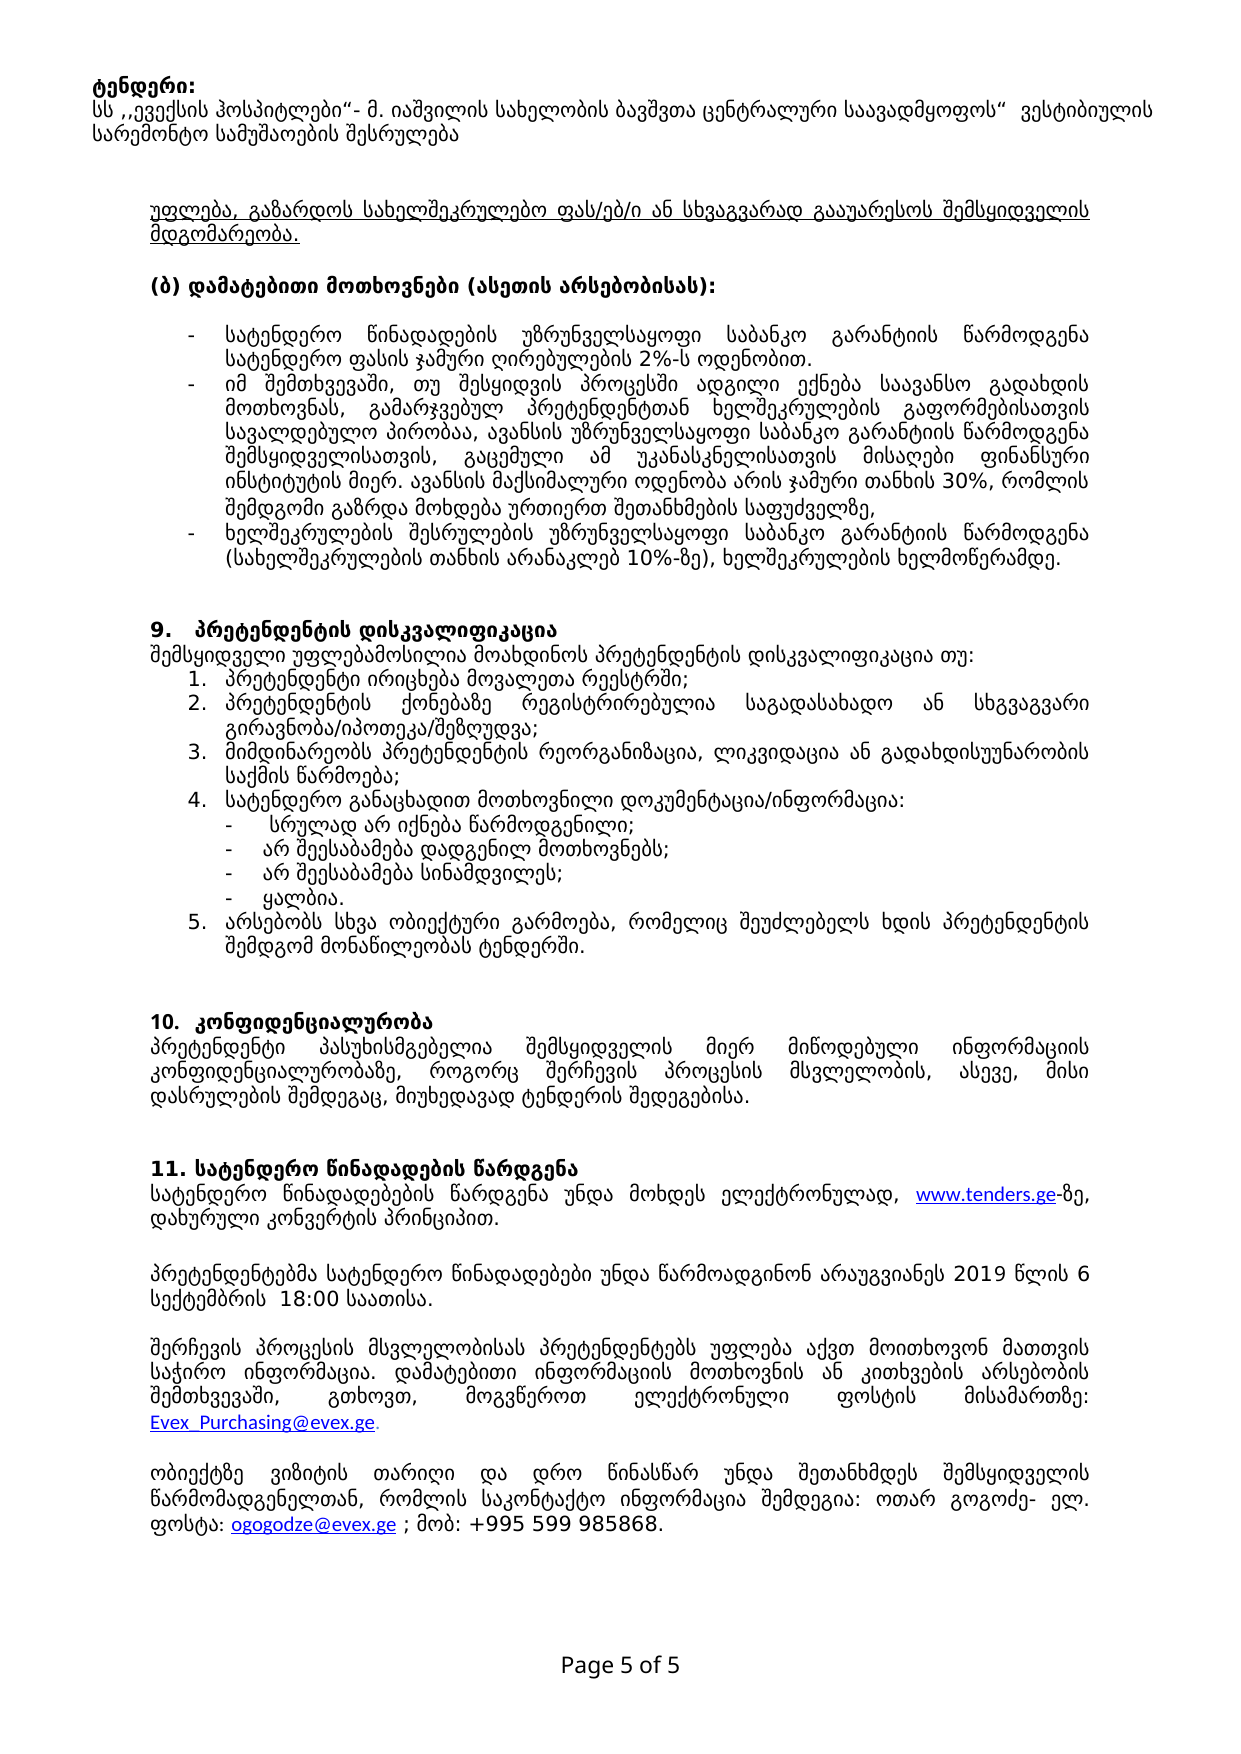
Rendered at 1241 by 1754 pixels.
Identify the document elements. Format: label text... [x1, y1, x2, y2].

list ყალბია. [225, 886, 1090, 910]
list არსებობს სხვა ობიექტური გარმოება, რომელიც შეუძლებელს ხდის პრეტენდენტის შემდგომ მონაწილეობას ტენდერში. [187, 910, 1090, 958]
list სატენდერო წინადადების უზრუნველსაყოფი საბანკო გარანტიის წარმოდგენა სატენდერო ფასის ჯამური ღირებულების 2%-ს ოდენობით. [187, 323, 1090, 372]
text სატენდერო წინადადებების წარდგენა უნდა მოხდეს ელექტრონულად, www.tenders.ge-ზე, დახურული კონვერტის პრინციპით. [150, 1181, 1090, 1231]
list სრულად არ იქნება წარმოდგენილი; [225, 813, 1090, 837]
list სატენდერო განაცხადით მოთხოვნილი დოკუმენტაცია/ინფორმაცია: [187, 788, 1090, 813]
text პრეტენდენტი პასუხისმგებელია შემსყიდველის მიერ მიწოდებული ინფორმაციის კონფიდენციალურობაზე, როგორც შერჩევის პროცესის მსვლელობის, ასევე, მისი დასრულების შემდეგაც, მიუხედავად ტენდერის შედეგებისა. [150, 1035, 1090, 1108]
text (ბ) დამატებითი მოთხოვნები (ასეთის არსებობისას): [150, 274, 1090, 299]
list არ შეესაბამება სინამდვილეს; [225, 861, 1090, 886]
list პრეტენდენტის ქონებაზე რეგისტრირებულია საგადასახადო ან სხგვაგვარი გირავნობა/იპოთეკა/შეზღუდვა; [187, 691, 1090, 740]
list მიმდინარეობს პრეტენდენტის რეორგანიზაცია, ლიკვიდაცია ან გადახდისუუნარობის საქმის წარმოება; [187, 740, 1090, 788]
text ობიექტზე ვიზიტის თარიღი და დრო წინასწარ უნდა შეთანხმდეს შემსყიდველის წარმომადგენელთან, რომლის საკონტაქტო ინფორმაცია შემდეგია: ოთარ გოგოძე- ელ. ფოსტა: ogogodze@evex.ge ; მობ: +995 599 985868. [150, 1458, 1090, 1537]
list ხელშეკრულების შესრულების უზრუნველსაყოფი საბანკო გარანტიის წარმოდგენა (სახელშეკრულების თანხის არანაკლებ 10%-ზე), ხელშეკრულების ხელმოწერამდე. [187, 521, 1090, 570]
list კონფიდენციალურობა [150, 1007, 1090, 1035]
list არ შეესაბამება დადგენილ მოთხოვნებს; [225, 837, 1090, 861]
list იმ შემთხვევაში, თუ შესყიდვის პროცესში ადგილი ექნება საავანსო გადახდის მოთხოვნას, გამარჯვებულ პრეტენდენტთან ხელშეკრულების გაფორმებისათვის სავალდებულო პირობაა, ავანსის უზრუნველსაყოფი საბანკო გარანტიის წარმოდგენა შემსყიდველისათვის, გაცემული ამ უკანასკნელისათვის მისაღები ფინანსური ინსტიტუტის მიერ. ავანსის მაქსიმალური ოდენობა არის ჯამური თანხის 30%, რომლის შემდგომი გაზრდა მოხდება ურთიერთ შეთანხმების საფუძველზე, [187, 372, 1090, 521]
text პრეტენდენტებმა სატენდერო წინადადებები უნდა წარმოადგინონ არაუგვიანეს 2019 წლის 6 სექტემბრის 18:00 საათისა. [150, 1259, 1090, 1312]
text შემსყიდველი უფლებამოსილია მოახდინოს პრეტენდენტის დისკვალიფიკაცია თუ: [150, 643, 1090, 667]
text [150, 198, 1090, 219]
list პრეტენდენტი ირიცხება მოვალეთა რეესტრში; [187, 667, 1090, 691]
text შერჩევის პროცესის მსვლელობისას პრეტენდენტებს უფლება აქვთ მოითხოვონ მათთვის საჭირო ინფორმაცია. დამატებითი ინფორმაციის მოთხოვნის ან კითხვების არსებობის შემთხვევაში, გთხოვთ, მოგვწეროთ ელექტრონული ფოსტის მისამართზე: Evex_Purchasing@evex.ge. [150, 1336, 1090, 1434]
list სატენდერო წინადადების წარდგენა [150, 1157, 1090, 1181]
list პრეტენდენტის დისკვალიფიკაცია [150, 618, 1090, 643]
